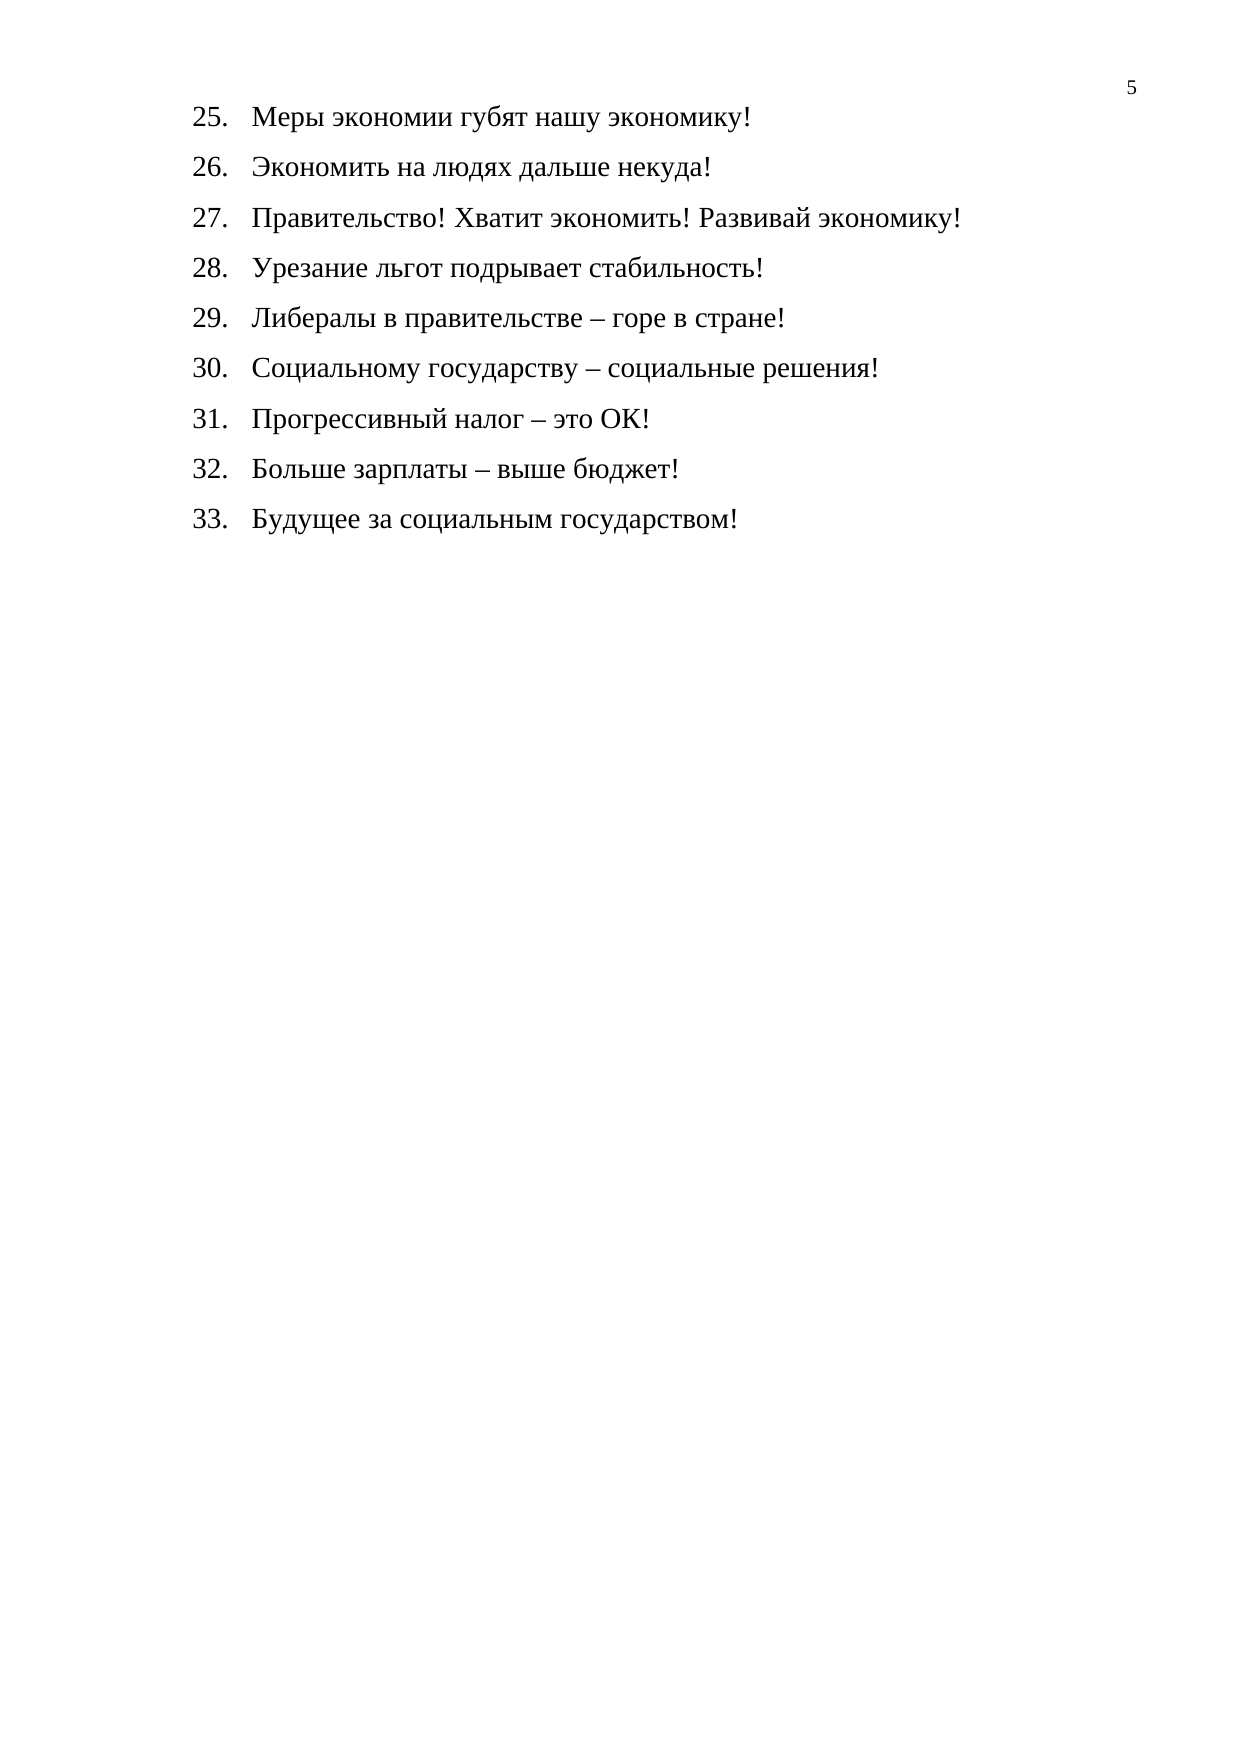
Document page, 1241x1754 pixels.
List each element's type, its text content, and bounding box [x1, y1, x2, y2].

list Либералы в правительстве – горе в стране! [192, 300, 1137, 334]
list Урезание льгот подрывает стабильность! [192, 250, 1137, 283]
list Прогрессивный налог – это ОК! [192, 401, 1137, 434]
list Социальному государству – социальные решения! [192, 351, 1137, 384]
list Меры экономии губят нашу экономику! [192, 99, 1137, 133]
list Правительство! Хватит экономить! Развивай экономику! [192, 200, 1137, 233]
list Экономить на людях дальше некуда! [192, 149, 1137, 183]
list Будущее за социальным государством! [192, 502, 1137, 535]
list Больше зарплаты – выше бюджет! [192, 451, 1137, 485]
